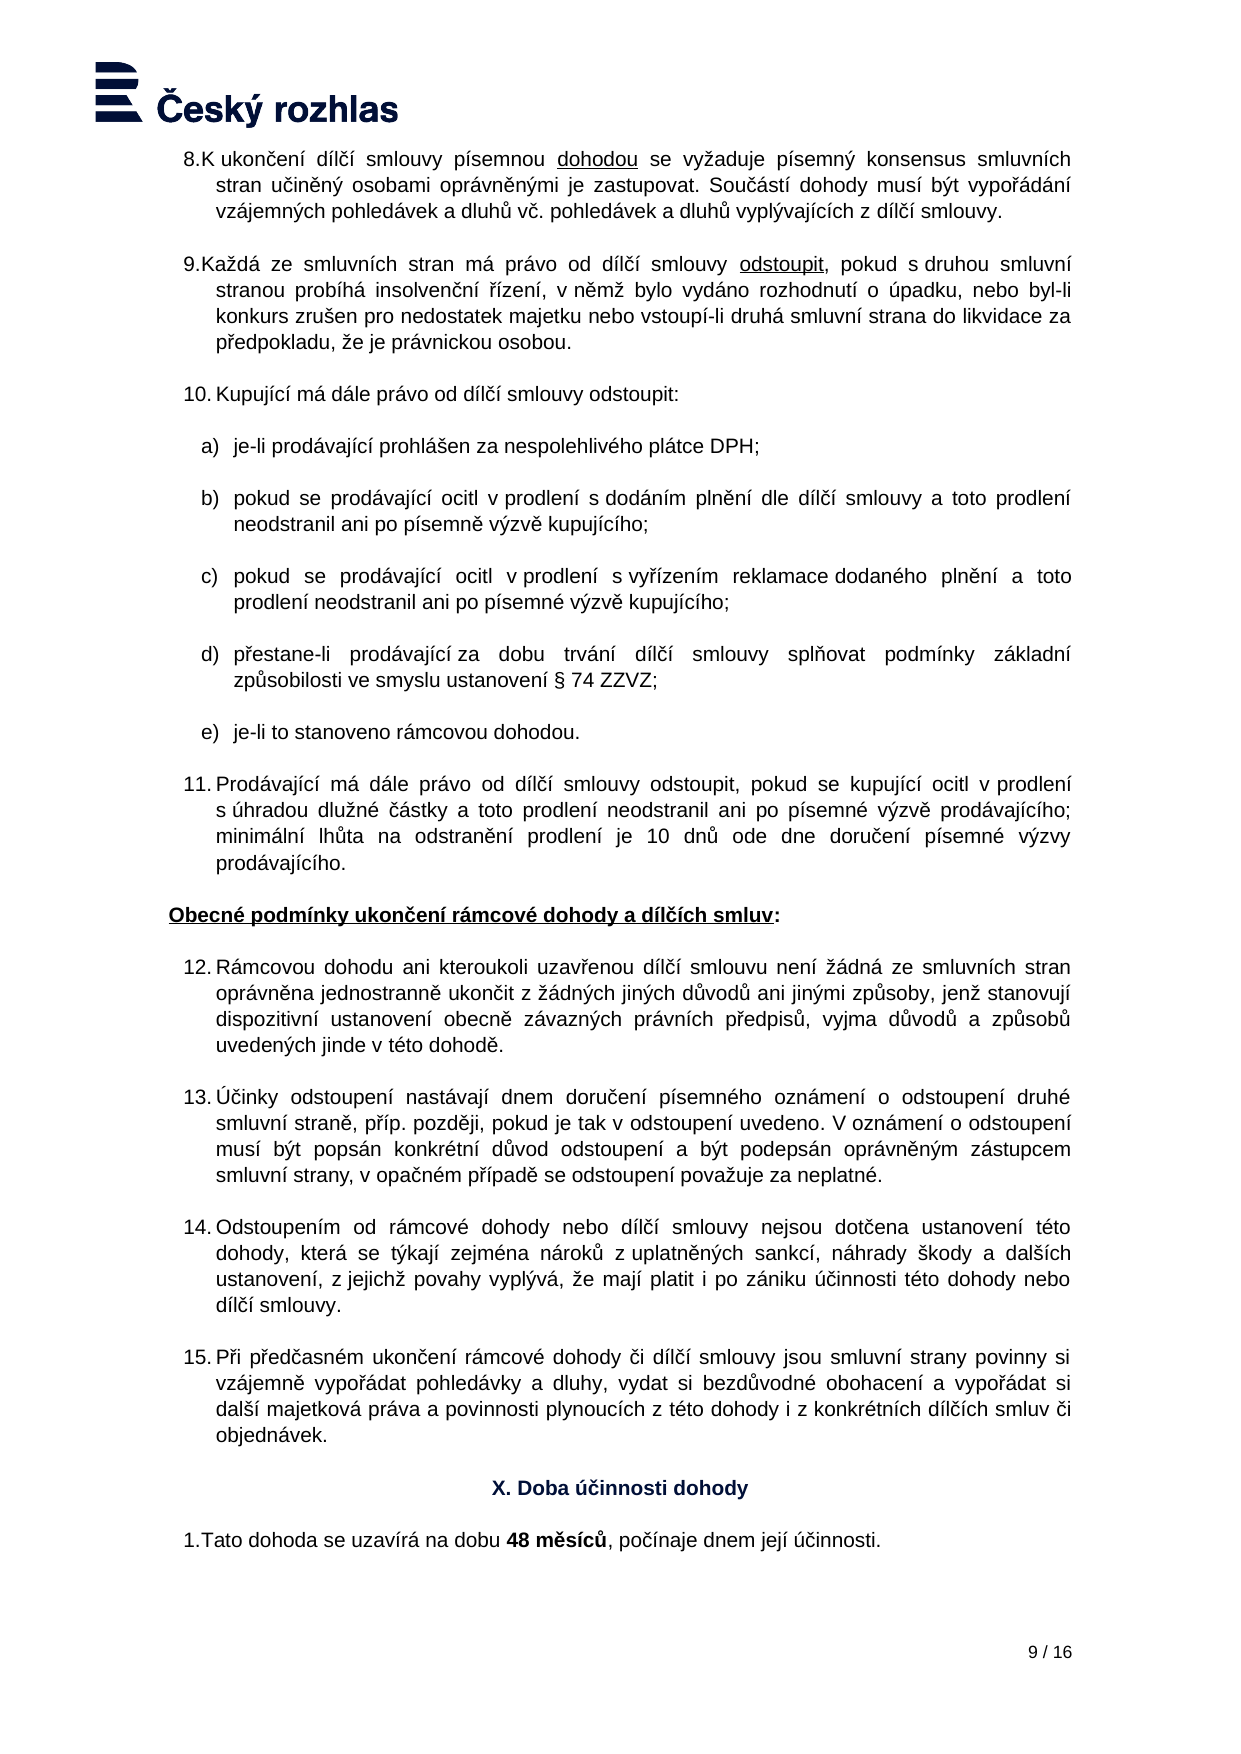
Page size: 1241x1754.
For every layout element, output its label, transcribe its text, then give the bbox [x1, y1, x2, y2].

picture [95, 62, 398, 128]
list pokud se prodávající ocitl v prodlení s dodáním plnění dle dílčí smlouvy a toto prodlení neodstranil ani po písemně výzvě kupujícího; [201, 484, 1072, 537]
list Prodávající má dále právo od dílčí smlouvy odstoupit, pokud se kupující ocitl v prodlení s úhradou dlužné částky a toto prodlení neodstranil ani po písemné výzvě prodávajícího; minimální lhůta na odstranění prodlení je 10 dnů ode dne doručení písemné výzvy prodávajícího. [183, 771, 1072, 875]
list Účinky odstoupení nastávají dnem doručení písemného oznámení o odstoupení druhé smluvní straně, příp. později, pokud je tak v odstoupení uvedeno. V oznámení o odstoupení musí být popsán konkrétní důvod odstoupení a být podepsán oprávněným zástupcem smluvní strany, v opačném případě se odstoupení považuje za neplatné. [183, 1083, 1072, 1188]
list Každá ze smluvních stran má právo od dílčí smlouvy odstoupit, pokud s druhou smluvní stranou probíhá insolvenční řízení, v němž bylo vydáno rozhodnutí o úpadku, nebo byl-li konkurs zrušen pro nedostatek majetku nebo vstoupí-li druhá smluvní strana do likvidace za předpokladu, že je právnickou osobou. [183, 250, 1072, 354]
list je-li to stanoveno rámcovou dohodou. [201, 719, 1072, 745]
list Obecné podmínky ukončení rámcové dohody a dílčích smluv: [168, 901, 1072, 927]
list Při předčasném ukončení rámcové dohody či dílčí smlouvy jsou smluvní strany povinny si vzájemně vypořádat pohledávky a dluhy, vydat si bezdůvodné obohacení a vypořádat si další majetková práva a povinnosti plynoucích z této dohody i z konkrétních dílčích smluv či objednávek. [183, 1344, 1072, 1448]
list pokud se prodávající ocitl v prodlení s vyřízením reklamace dodaného plnění a toto prodlení neodstranil ani po písemné výzvě kupujícího; [201, 563, 1072, 615]
list je-li prodávající prohlášen za nespolehlivého plátce DPH; [201, 432, 1072, 458]
subtitle Doba účinnosti dohody [168, 1474, 1072, 1500]
list přestane-li prodávající za dobu trvání dílčí smlouvy splňovat podmínky základní způsobilosti ve smyslu ustanovení § 74 ZZVZ; [201, 641, 1072, 693]
list Rámcovou dohodu ani kteroukoli uzavřenou dílčí smlouvu není žádná ze smluvních stran oprávněna jednostranně ukončit z žádných jiných důvodů ani jinými způsoby, jenž stanovují dispozitivní ustanovení obecně závazných právních předpisů, vyjma důvodů a způsobů uvedených jinde v této dohodě. [183, 953, 1072, 1057]
list Tato dohoda se uzavírá na dobu 48 měsíců, počínaje dnem její účinnosti. [183, 1526, 1072, 1552]
list K ukončení dílčí smlouvy písemnou dohodou se vyžaduje písemný konsensus smluvních stran učiněný osobami oprávněnými je zastupovat. Součástí dohody musí být vypořádání vzájemných pohledávek a dluhů vč. pohledávek a dluhů vyplývajících z dílčí smlouvy. [183, 146, 1072, 224]
list Odstoupením od rámcové dohody nebo dílčí smlouvy nejsou dotčena ustanovení této dohody, která se týkají zejména nároků z uplatněných sankcí, náhrady škody a dalších ustanovení, z jejichž povahy vyplývá, že mají platit i po zániku účinnosti této dohody nebo dílčí smlouvy. [183, 1214, 1072, 1318]
list Kupující má dále právo od dílčí smlouvy odstoupit: [183, 380, 1072, 406]
